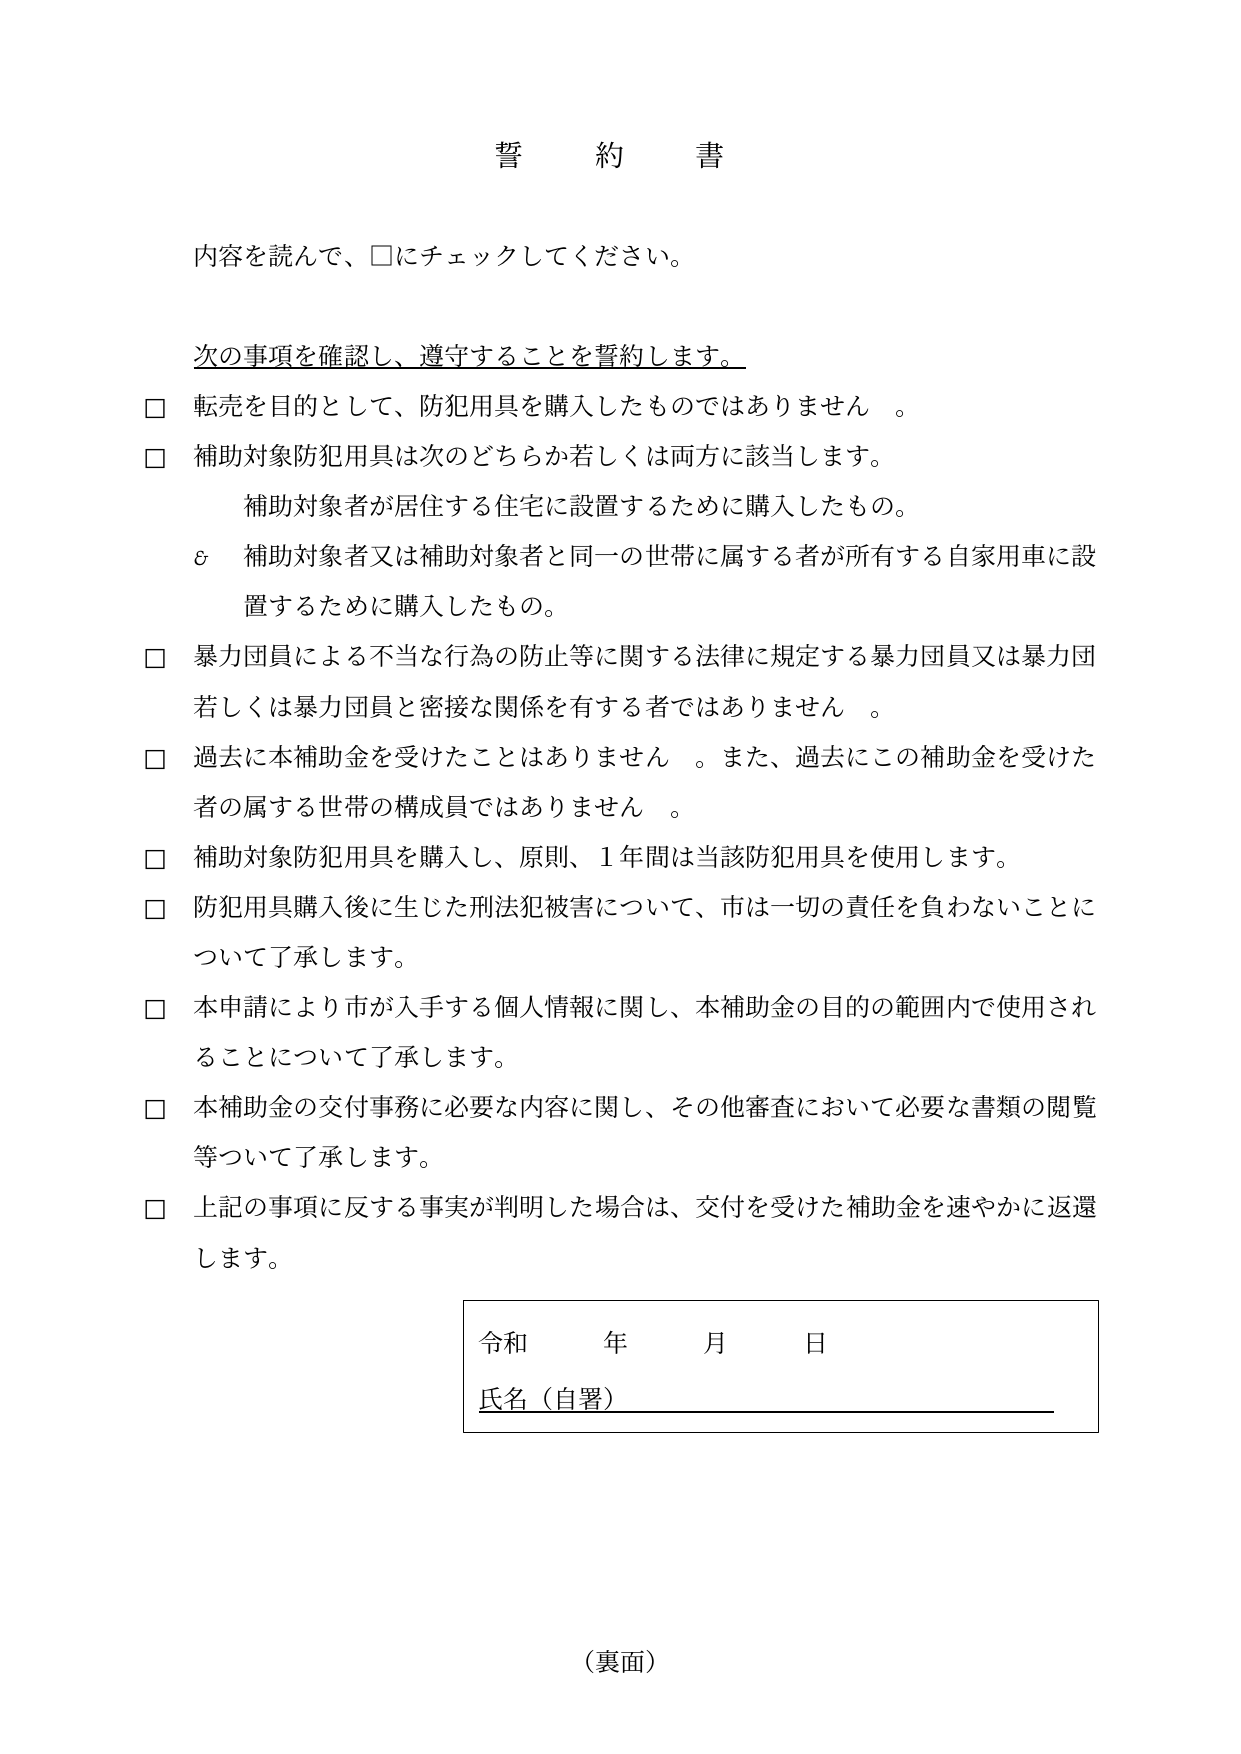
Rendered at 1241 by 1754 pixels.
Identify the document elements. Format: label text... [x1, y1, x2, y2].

text □ 本補助金の交付事務に必要な内容に関し、その他審査において必要な書類の閲覧等ついて了承します。 [143, 1081, 1097, 1181]
text 内容を読んで、□にチェックしてください。 [143, 229, 1097, 279]
text □ 暴力団員による不当な行為の防止等に関する法律に規定する暴力団員又は暴力団若しくは暴力団員と密接な関係を有する者ではありません。 [143, 630, 1097, 730]
text □ 転売を目的として、防犯用具を購入したものではありません。 [143, 379, 1097, 429]
text □ 上記の事項に反する事実が判明した場合は、交付を受けた補助金を速やかに返還します。 [143, 1181, 1097, 1281]
text  補助対象者又は補助対象者と同一の世帯に属する者が所有する自家用車に設置するために購入したもの。 [143, 530, 1097, 630]
text □ 防犯用具購入後に生じた刑法犯被害について、市は一切の責任を負わないことについて了承します。 [143, 881, 1097, 981]
text □ 補助対象防犯用具は次のどちらか若しくは両方に該当します。 [143, 429, 1097, 480]
text  補助対象者が居住する住宅に設置するために購入したもの。 [143, 480, 1097, 530]
text 誓 約 書 [143, 129, 1097, 179]
text □ 本申請により市が入手する個人情報に関し、本補助金の目的の範囲内で使用されることについて了承します。 [143, 981, 1097, 1081]
text 次の事項を確認し、遵守することを誓約します。 [143, 329, 1097, 379]
text □ 過去に本補助金を受けたことはありません。また、過去にこの補助金を受けた者の属する世帯の構成員ではありません。 [143, 730, 1097, 830]
text □ 補助対象防犯用具を購入し、原則、１年間は当該防犯用具を使用します。 [143, 830, 1097, 881]
